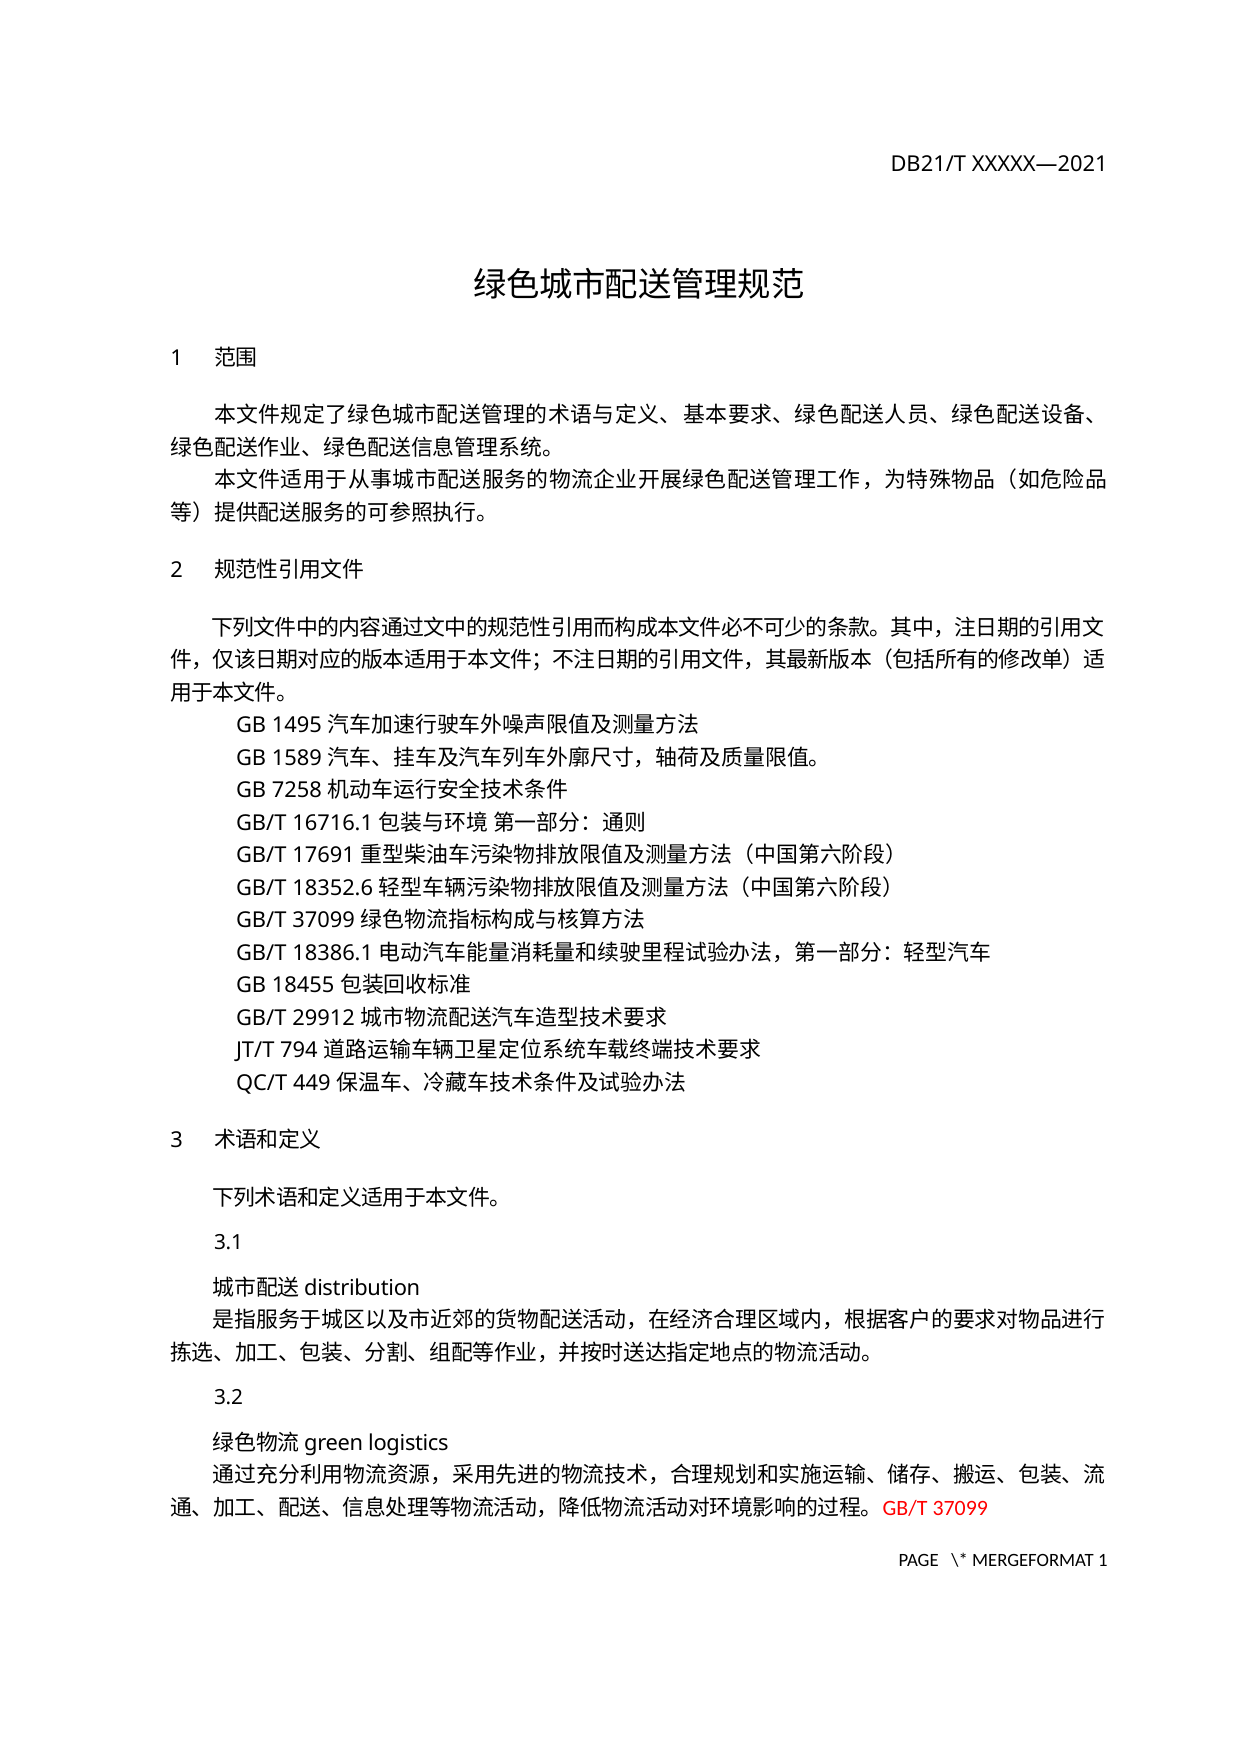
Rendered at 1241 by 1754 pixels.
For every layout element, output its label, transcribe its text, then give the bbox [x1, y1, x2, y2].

text JT/T 794 道路运输车辆卫星定位系统车载终端技术要求 [170, 1032, 1107, 1064]
text 城市配送 distribution [170, 1269, 1107, 1302]
text GB 1589 汽车、挂车及汽车列车外廓尺寸，轴荷及质量限值。 [170, 739, 1107, 772]
text 下列术语和定义适用于本文件。 [170, 1179, 1107, 1212]
text 下列文件中的内容通过文中的规范性引用而构成本文件必不可少的条款。其中，注日期的引用文件，仅该日期对应的版本适用于本文件；不注日期的引用文件，其最新版本（包括所有的修改单）适用于本文件。 [170, 609, 1107, 707]
text GB 1495 汽车加速行驶车外噪声限值及测量方法 [170, 707, 1107, 739]
text GB/T 17691 重型柴油车污染物排放限值及测量方法（中国第六阶段） [170, 837, 1107, 869]
text 本文件规定了绿色城市配送管理的术语与定义、基本要求、绿色配送人员、绿色配送设备、绿色配送作业、绿色配送信息管理系统。 [170, 397, 1107, 462]
list 范围 [170, 339, 1107, 372]
text GB 18455 包装回收标准 [170, 967, 1107, 999]
list 术语和定义 [170, 1122, 1107, 1154]
text 通过充分利用物流资源，采用先进的物流技术，合理规划和实施运输、储存、搬运、包装、流通、加工、配送、信息处理等物流活动，降低物流活动对环境影响的过程。GB/T 37099 [170, 1457, 1107, 1522]
text 绿色物流 green logistics [170, 1424, 1107, 1457]
text QC/T 449 保温车、冷藏车技术条件及试验办法 [170, 1064, 1107, 1097]
text GB/T 18386.1 电动汽车能量消耗量和续驶里程试验办法，第一部分：轻型汽车 [170, 934, 1107, 967]
text 绿色城市配送管理规范 [170, 249, 1107, 314]
text GB/T 18352.6 轻型车辆污染物排放限值及测量方法（中国第六阶段） [170, 869, 1107, 902]
text 本文件适用于从事城市配送服务的物流企业开展绿色配送管理工作，为特殊物品（如危险品等）提供配送服务的可参照执行。 [170, 462, 1107, 527]
text 是指服务于城区以及市近郊的货物配送活动，在经济合理区域内，根据客户的要求对物品进行拣选、加工、包装、分割、组配等作业，并按时送达指定地点的物流活动。 [170, 1302, 1107, 1367]
text GB/T 29912 城市物流配送汽车造型技术要求 [170, 999, 1107, 1032]
text GB 7258 机动车运行安全技术条件 [170, 772, 1107, 804]
list 规范性引用文件 [170, 552, 1107, 584]
text GB/T 37099 绿色物流指标构成与核算方法 [170, 902, 1107, 934]
text GB/T 16716.1 包装与环境 第一部分：通则 [170, 804, 1107, 837]
